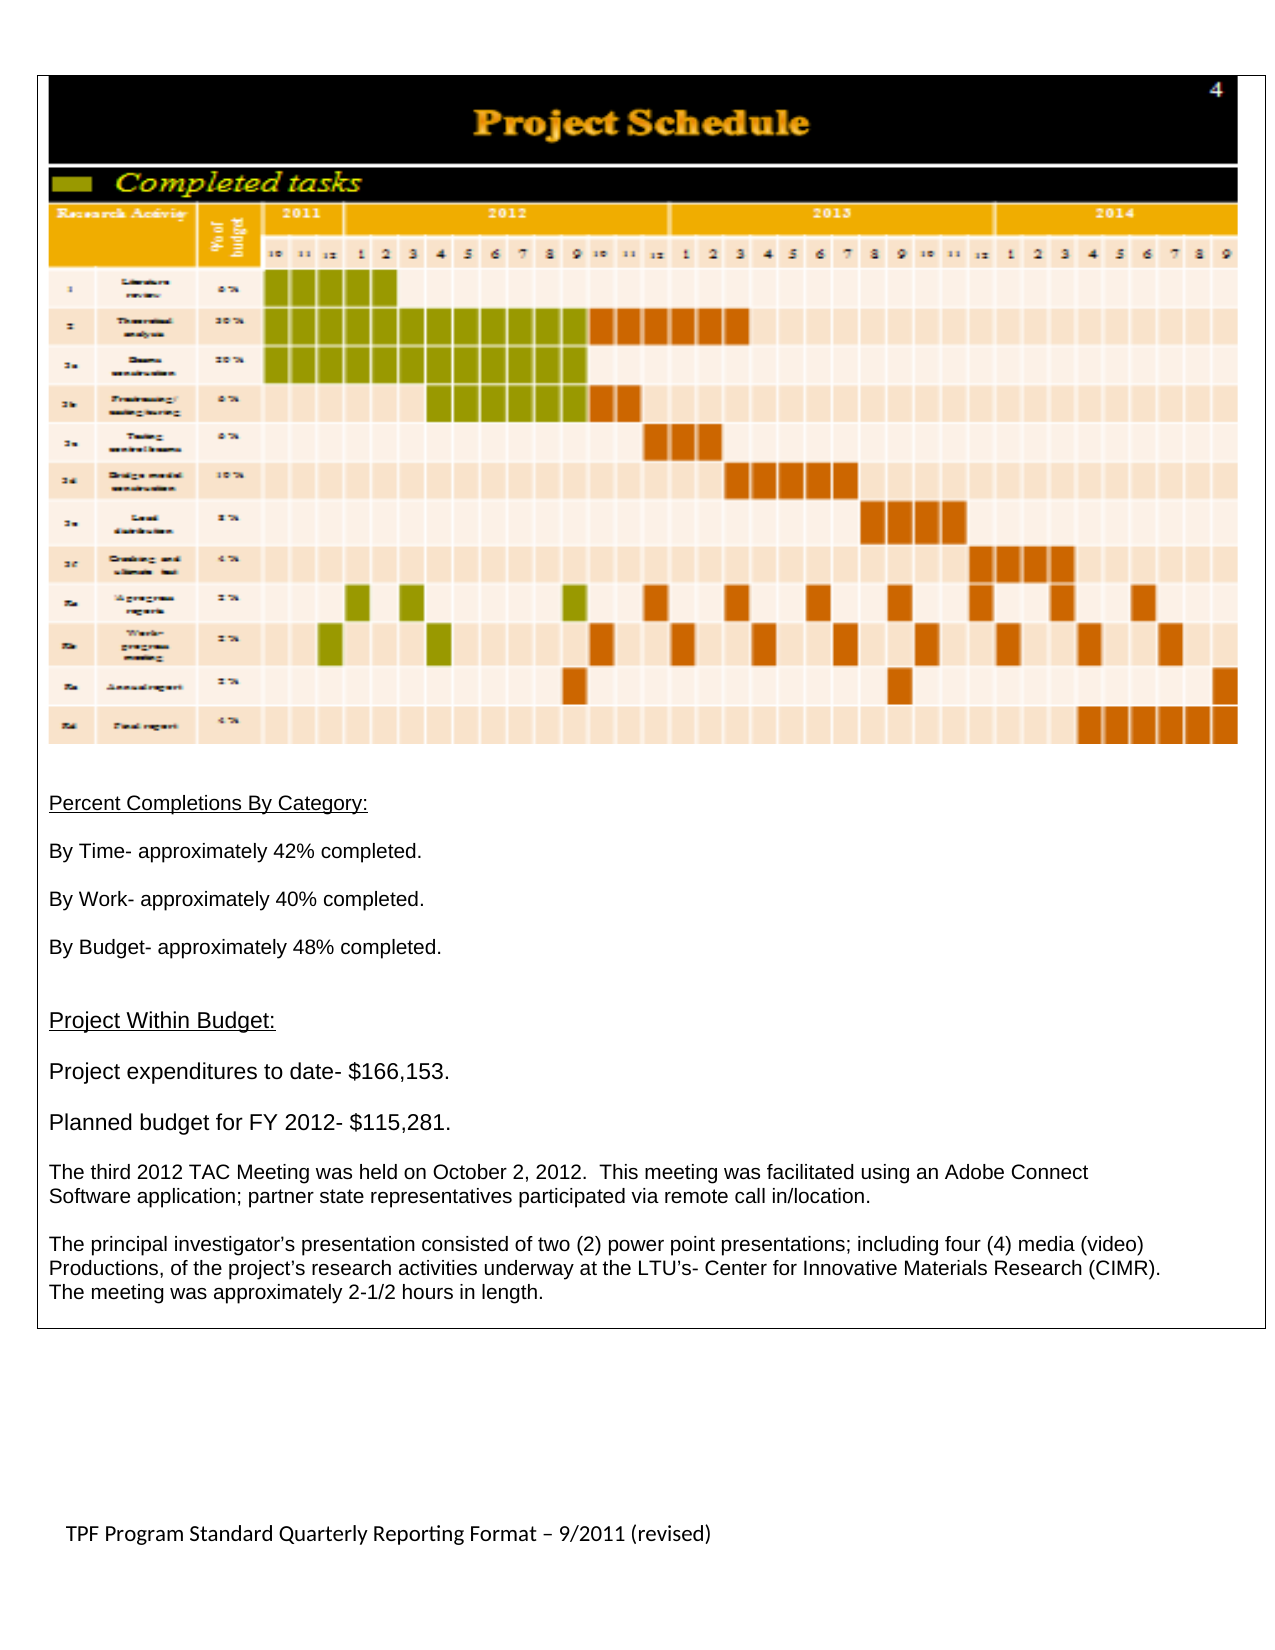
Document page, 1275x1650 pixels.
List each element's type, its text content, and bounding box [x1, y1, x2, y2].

table_header Progress this Quarter (includes meetings, work plan status, contract status, significant progress, etc.): Project On Time: The project is on schedule: Task 1 is 100% completed. Task 2 is approximately 67% completed. Task 3 is approximately 40% completed. This quarter period the PI continued work on the Experimental Investigation (EI); ~40% complete, and the Numerical Simulation (NS); ~67% complete, portions of the research plan. Percent Completions By Category: By Time- approximately 42% completed. By Work- approximately 40% completed. By Budget- approximately 48% completed. Project Within Budget: Project expenditures to date- $166,153. Planned budget for FY 2012- $115,281. The third 2012 TAC Meeting was held on October 2, 2012. This meeting was facilitated using an Adobe Connect Software application; partner state representatives participated via remote call in/location. The principal investigator’s presentation consisted of two (2) power point presentations; including four (4) media (video) Productions, of the project’s research activities underway at the LTU’s- Center for Innovative Materials Research (CIMR). The meeting was approximately 2-1/2 hours in length. [38, 76, 1265, 1328]
picture [48, 76, 1238, 744]
